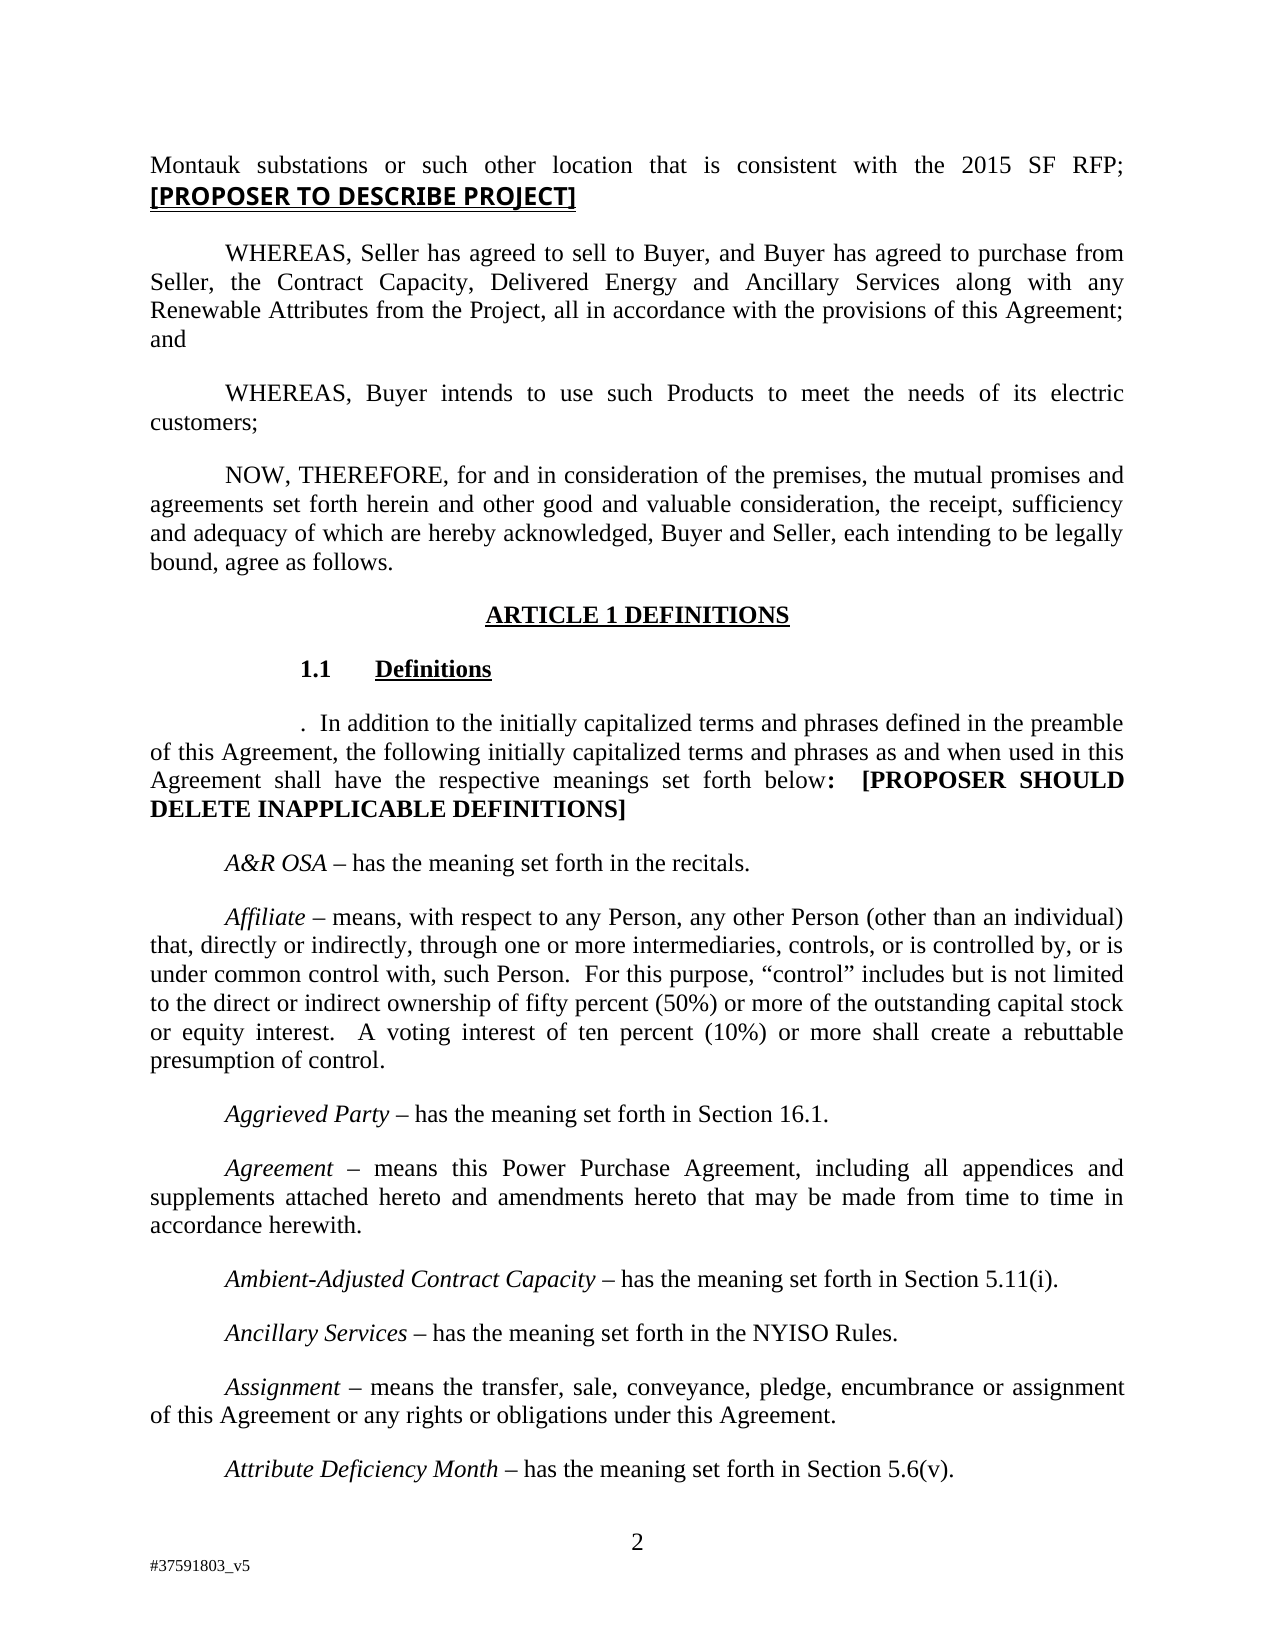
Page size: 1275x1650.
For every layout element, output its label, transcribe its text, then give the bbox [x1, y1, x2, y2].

text Ambient-Adjusted Contract Capacity – has the meaning set forth in Section 5.11(i). [150, 1264, 1125, 1293]
subtitle Definitions [150, 654, 1125, 683]
text Affiliate – means, with respect to any Person, any other Person (other than an individual) that, directly or indirectly, through one or more intermediaries, controls, or is controlled by, or is under common control with, such Person. For this purpose, “control” includes but is not limited to the direct or indirect ownership of fifty percent (50%) or more of the outstanding capital stock or equity interest. A voting interest of ten percent (10%) or more shall create a rebuttable presumption of control. [150, 902, 1125, 1074]
text WHEREAS, Buyer intends to use such Products to meet the needs of its electric customers; [150, 378, 1125, 435]
text Ancillary Services – has the meaning set forth in the NYISO Rules. [150, 1318, 1125, 1347]
text Aggrieved Party – has the meaning set forth in Section 16.1. [150, 1099, 1125, 1128]
text A&R OSA – has the meaning set forth in the recitals. [150, 848, 1125, 877]
text Agreement – means this Power Purchase Agreement, including all appendices and supplements attached hereto and amendments hereto that may be made from time to time in accordance herewith. [150, 1153, 1125, 1239]
text NOW, THEREFORE, for and in consideration of the premises, the mutual promises and agreements set forth herein and other good and valuable consideration, the receipt, sufficiency and adequacy of which are hereby acknowledged, Buyer and Seller, each intending to be legally bound, agree as follows. [150, 460, 1125, 575]
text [150, 150, 1125, 213]
text WHEREAS, Seller has agreed to sell to Buyer, and Buyer has agreed to purchase from Seller, the Contract Capacity, Delivered Energy and Ancillary Services along with any Renewable Attributes from the Project, all in accordance with the provisions of this Agreement; and [150, 238, 1125, 353]
subtitle DEFINITIONS [150, 600, 1125, 629]
text Attribute Deficiency Month – has the meaning set forth in Section 5.6(v). [150, 1454, 1125, 1483]
text Assignment – means the transfer, sale, conveyance, pledge, encumbrance or assignment of this Agreement or any rights or obligations under this Agreement. [150, 1372, 1125, 1429]
subtitle . In addition to the initially capitalized terms and phrases defined in the preamble of this Agreement, the following initially capitalized terms and phrases as and when used in this Agreement shall have the respective meanings set forth below: [PROPOSER SHOULD DELETE INAPPLICABLE DEFINITIONS] [150, 708, 1125, 823]
